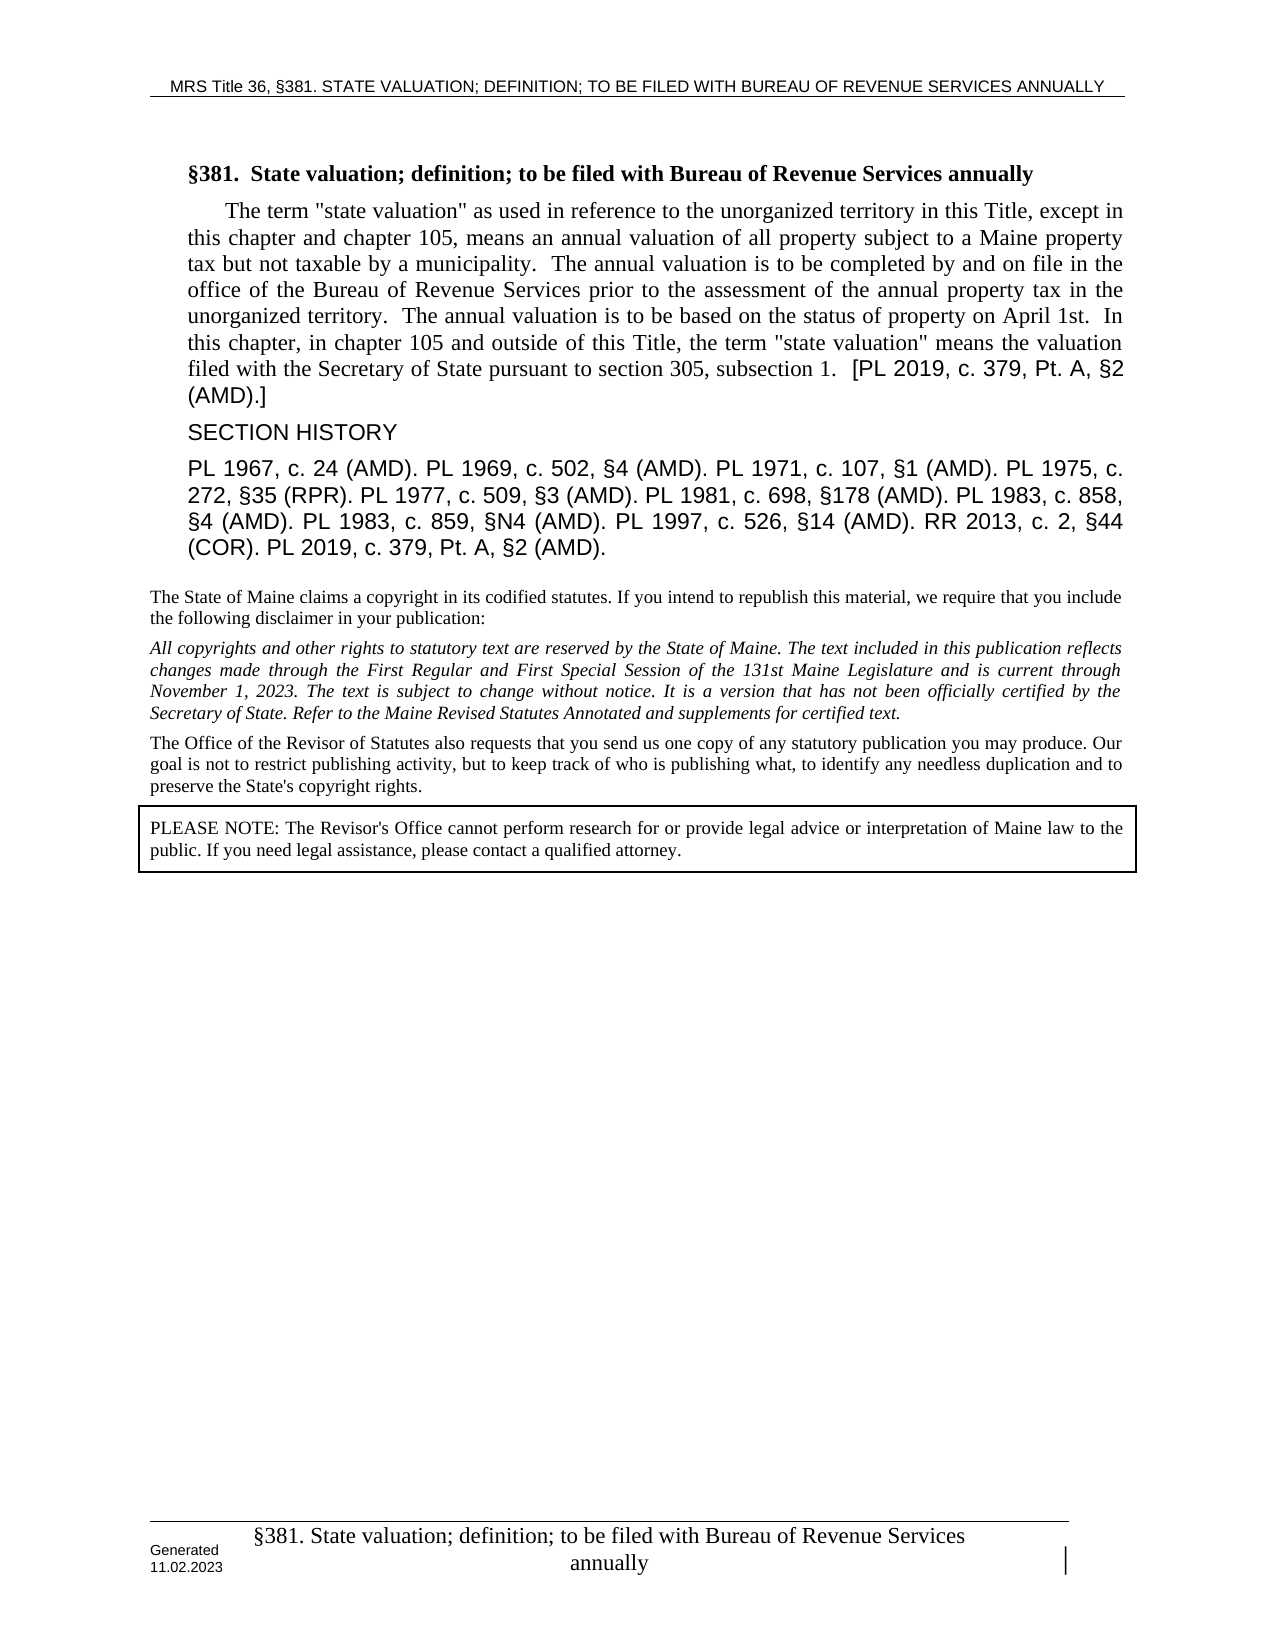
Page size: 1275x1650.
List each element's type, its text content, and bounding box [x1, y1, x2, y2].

text PLEASE NOTE: The Revisor's Office cannot perform research for or provide legal advice or interpretation of Maine law to the public. If you need legal assistance, please contact a qualified attorney. [140, 807, 1135, 871]
text SECTION HISTORY [187, 418, 1125, 445]
text PL 1967, c. 24 (AMD). PL 1969, c. 502, §4 (AMD). PL 1971, c. 107, §1 (AMD). PL 1975, c. 272, §35 (RPR). PL 1977, c. 509, §3 (AMD). PL 1981, c. 698, §178 (AMD). PL 1983, c. 858, §4 (AMD). PL 1983, c. 859, §N4 (AMD). PL 1997, c. 526, §14 (AMD). RR 2013, c. 2, §44 (COR). PL 2019, c. 379, Pt. A, §2 (AMD). [187, 455, 1125, 561]
text The term "state valuation" as used in reference to the unorganized territory in this Title, except in this chapter and chapter 105, means an annual valuation of all property subject to a Maine property tax but not taxable by a municipality. The annual valuation is to be completed by and on file in the office of the Bureau of Revenue Services prior to the assessment of the annual property tax in the unorganized territory. The annual valuation is to be based on the status of property on April 1st. In this chapter, in chapter 105 and outside of this Title, the term "state valuation" means the valuation filed with the Secretary of State pursuant to section 305, subsection 1. [PL 2019, c. 379, Pt. A, §2 (AMD).] [187, 197, 1125, 408]
text §381. State valuation; definition; to be filed with Bureau of Revenue Services annually [187, 160, 1125, 187]
text All copyrights and other rights to statutory text are reserved by the State of Maine. The text included in this publication reflects changes made through the First Regular and First Special Session of the 131st Maine Legislature and is current through November 1, 2023 . The text is subject to change without notice. It is a version that has not been officially certified by the Secretary of State. Refer to the Maine Revised Statutes Annotated and supplements for certified text. [150, 637, 1125, 723]
text The State of Maine claims a copyright in its codified statutes. If you intend to republish this material, we require that you include the following disclaimer in your publication: [150, 586, 1125, 629]
text The Office of the Revisor of Statutes also requests that you send us one copy of any statutory publication you may produce. Our goal is not to restrict publishing activity, but to keep track of who is publishing what, to identify any needless duplication and to preserve the State's copyright rights. [150, 732, 1125, 796]
